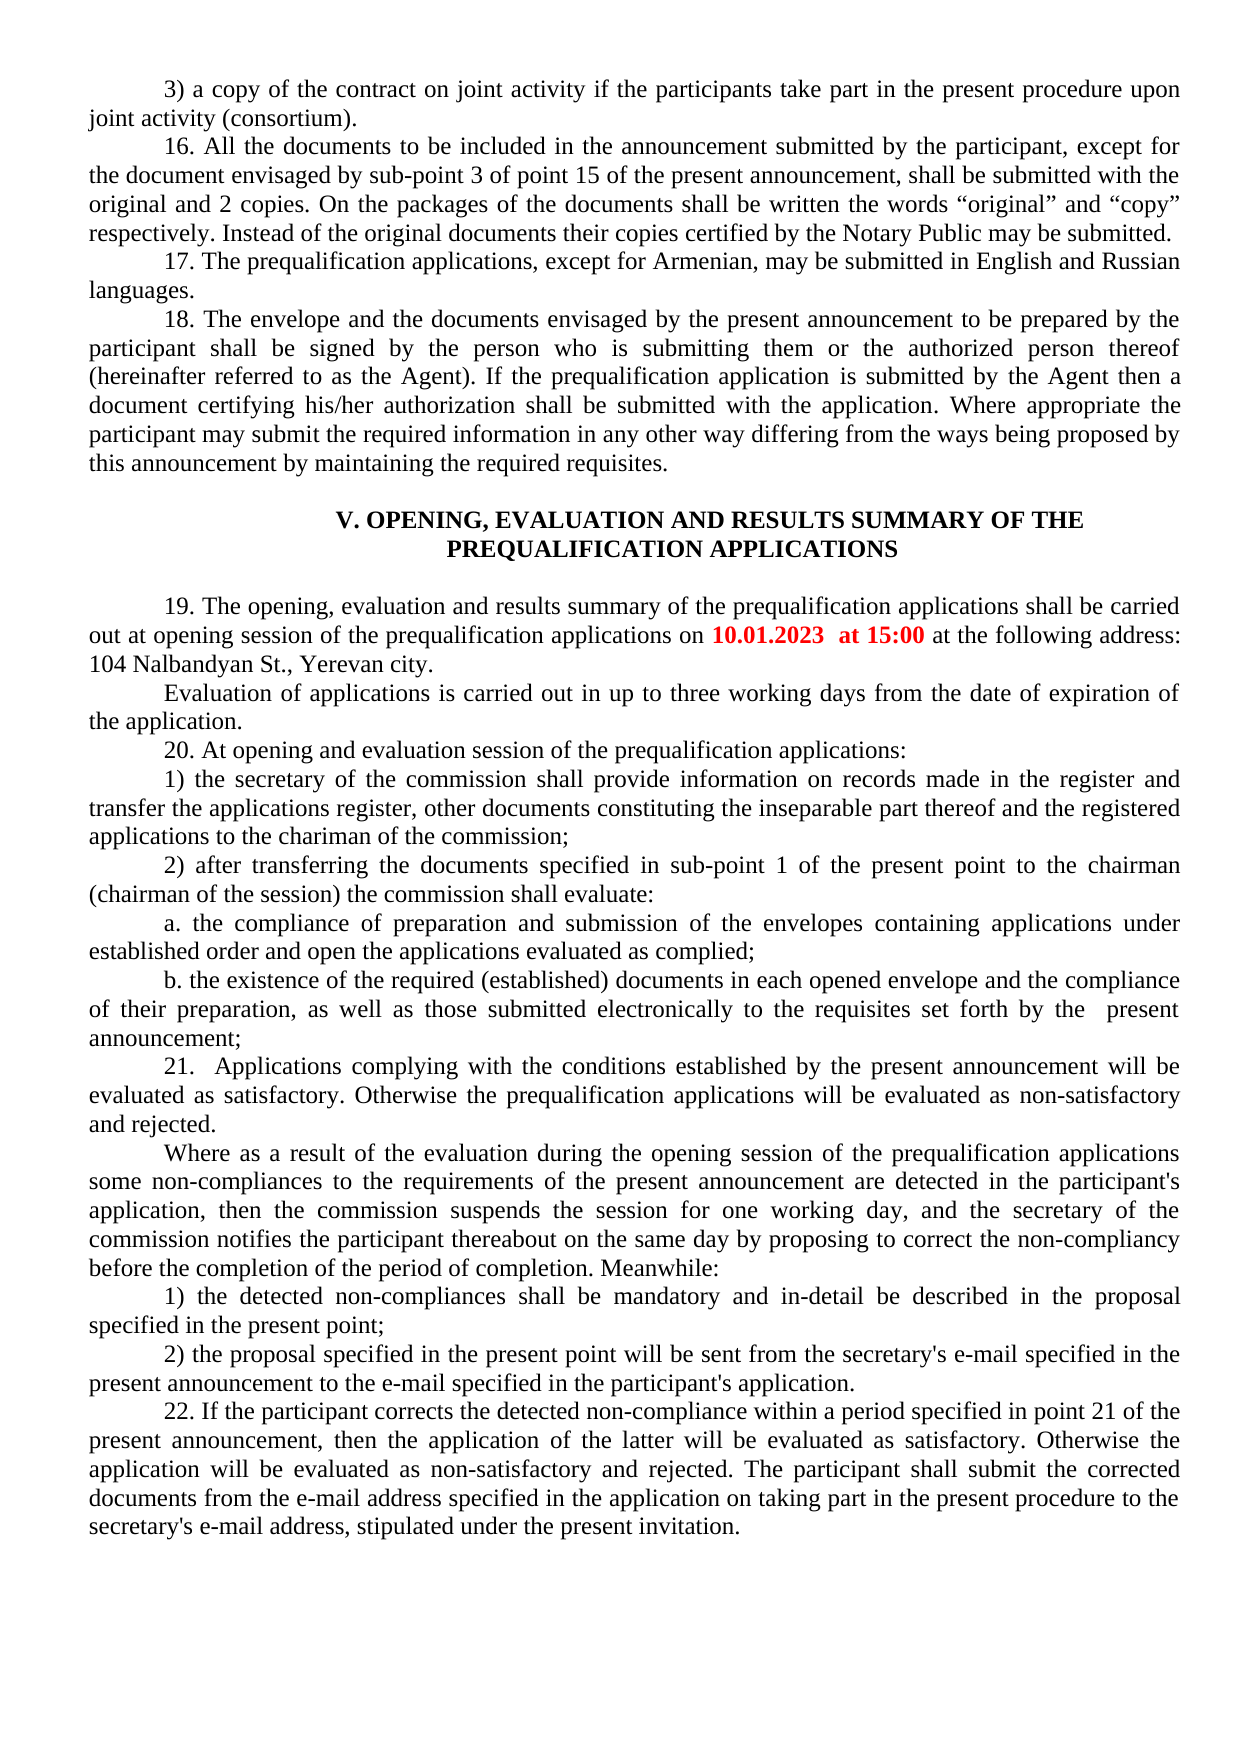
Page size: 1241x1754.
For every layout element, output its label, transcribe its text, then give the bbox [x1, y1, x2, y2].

text 22. If the participant corrects the detected non-compliance within a period specified in point 21 of the present announcement, then the application of the latter will be evaluated as satisfactory. Otherwise the application will be evaluated as non-satisfactory and rejected. The participant shall submit the corrected documents from the e-mail address specified in the application on taking part in the present procedure to the secretary's e-mail address, stipulated under the present invitation. [89, 1396, 1181, 1540]
text 16. All the documents to be included in the announcement submitted by the participant, except for the document envisaged by sub-point 3 of point 15 of the present announcement, shall be submitted with the original and 2 copies. On the packages of the documents shall be written the words “original” and “copy” respectively. Instead of the original documents their copies certified by the Notary Public may be submitted. [89, 131, 1181, 246]
text Evaluation of applications is carried out in up to three working days from the date of expiration of the application. [89, 678, 1181, 735]
text 1) the secretary of the commission shall provide information on records made in the register and transfer the applications register, other documents constituting the inseparable part thereof and the registered applications to the chariman of the commission; [89, 764, 1181, 850]
text a. the compliance of preparation and submission of the envelopes containing applications under established order and open the applications evaluated as complied; [89, 908, 1181, 965]
text V. OPENING, EVALUATION AND RESULTS SUMMARY OF THE PREQUALIFICATION APPLICATIONS [164, 505, 1181, 563]
text Where as a result of the evaluation during the opening session of the prequalification applications some non-compliances to the requirements of the present announcement are detected in the participant's application, then the commission suspends the session for one working day, and the secretary of the commission notifies the participant thereabout on the same day by proposing to correct the non-compliancy before the completion of the period of completion. Meanwhile: [89, 1138, 1181, 1281]
text 17. The prequalification applications, except for Armenian, may be submitted in English and Russian languages. [89, 246, 1181, 304]
text 20. At opening and evaluation session of the prequalification applications: [89, 735, 1181, 764]
text 21. Applications complying with the conditions established by the present announcement will be evaluated as satisfactory. Otherwise the prequalification applications will be evaluated as non-satisfactory and rejected. [89, 1051, 1181, 1138]
text 2) the proposal specified in the present point will be sent from the secretary's e-mail specified in the present announcement to the e-mail specified in the participant's application. [89, 1339, 1181, 1396]
text 19. The opening, evaluation and results summary of the prequalification applications shall be carried out at opening session of the prequalification applications on 10.01.2023 at 15:00 at the following address: 104 Nalbandyan St., Yerevan city. [89, 591, 1181, 678]
text b. the existence of the required (established) documents in each opened envelope and the compliance of their preparation, as well as those submitted electronically to the requisites set forth by the present announcement; [89, 965, 1181, 1051]
text 3) a copy of the contract on joint activity if the participants take part in the present procedure upon joint activity (consortium). [89, 74, 1181, 131]
text 1) the detected non-compliances shall be mandatory and in-detail be described in the proposal specified in the present point; [89, 1281, 1181, 1339]
text 18. The envelope and the documents envisaged by the present announcement to be prepared by the participant shall be signed by the person who is submitting them or the authorized person thereof (hereinafter referred to as the Agent). If the prequalification application is submitted by the Agent then a document certifying his/her authorization shall be submitted with the application. Where appropriate the participant may submit the required information in any other way differing from the ways being proposed by this announcement by maintaining the required requisites. [89, 304, 1181, 476]
text 2) after transferring the documents specified in sub-point 1 of the present point to the chairman (chairman of the session) the commission shall evaluate: [89, 850, 1181, 908]
